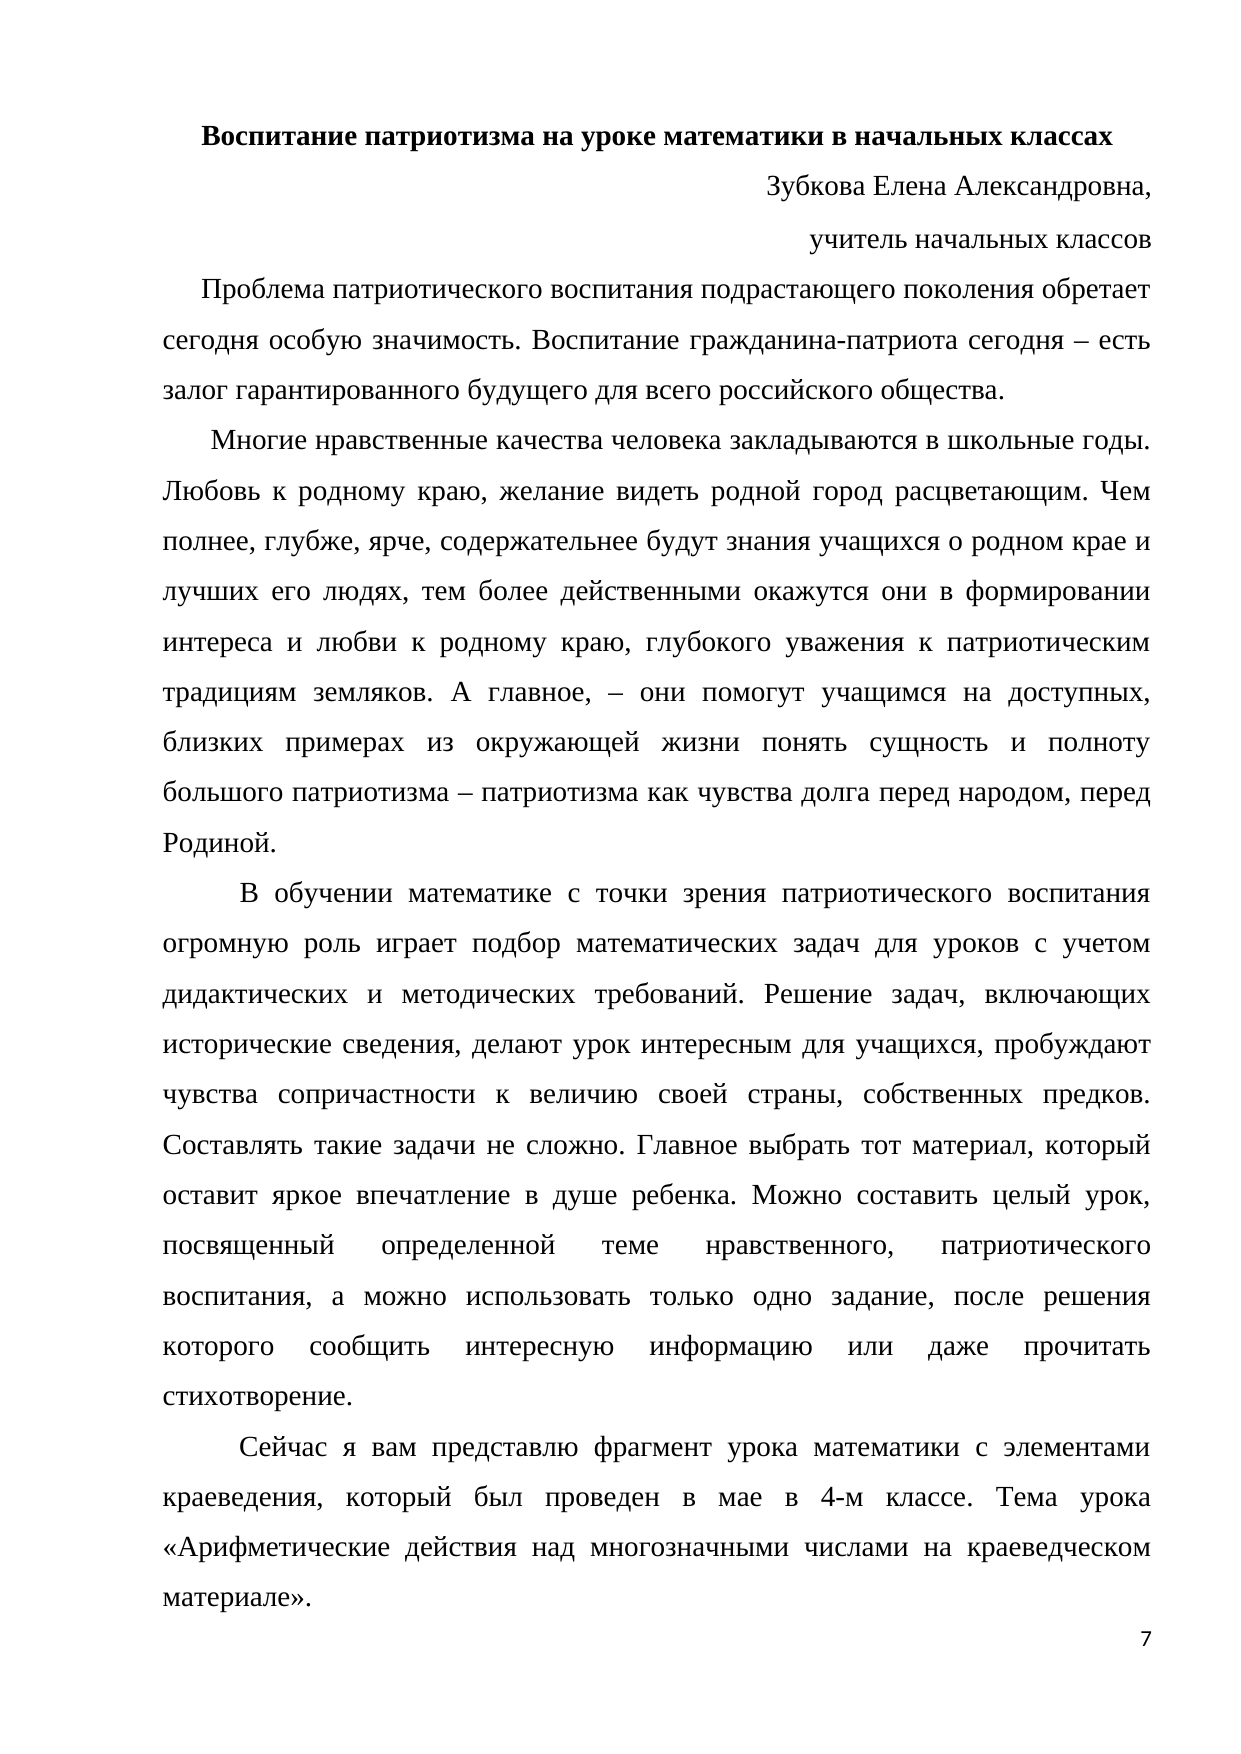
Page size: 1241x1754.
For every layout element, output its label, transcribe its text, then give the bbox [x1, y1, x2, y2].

text Сейчас я вам представлю фрагмент урока математики с элементами краеведения, который был проведен в мае в 4-м классе. Тема урока «Арифметические действия над многозначными числами на краеведческом материале». [162, 1429, 1152, 1613]
text Зубкова Елена Александровна, [162, 168, 1152, 202]
text В обучении математике с точки зрения патриотического воспитания огромную роль играет подбор математических задач для уроков с учетом дидактических и методических требований. Решение задач, включающих исторические сведения, делают урок интересным для учащихся, пробуждают чувства сопричастности к величию своей страны, собственных предков. Составлять такие задачи не сложно. Главное выбрать тот материал, который оставит яркое впечатление в душе ребенка. Можно составить целый урок, посвященный определенной теме нравственного, патриотического воспитания, а можно использовать только одно задание, после решения которого сообщить интересную информацию или даже прочитать стихотворение. [162, 875, 1152, 1412]
text Многие нравственные качества человека закладываются в школьные годы. Любовь к родному краю, желание видеть родной город расцветающим. Чем полнее, глубже, ярче, содержательнее будут знания учащихся о родном крае и лучших его людях, тем более действенными окажутся они в формировании интереса и любви к родному краю, глубокого уважения к патриотическим традициям земляков. А главное, – они помогут учащимся на доступных, близких примерах из окружающей жизни понять сущность и полноту большого патриотизма – патриотизма как чувства долга перед народом, перед Родиной. [162, 422, 1152, 858]
text учитель начальных классов [162, 221, 1152, 255]
text Проблема патриотического воспитания подрастающего поколения обретает сегодня особую значимость. Воспитание гражданина-патриота сегодня – есть залог гарантированного будущего для всего российского общества. [162, 271, 1152, 406]
text Воспитание патриотизма на уроке математики в начальных классах [162, 118, 1152, 152]
